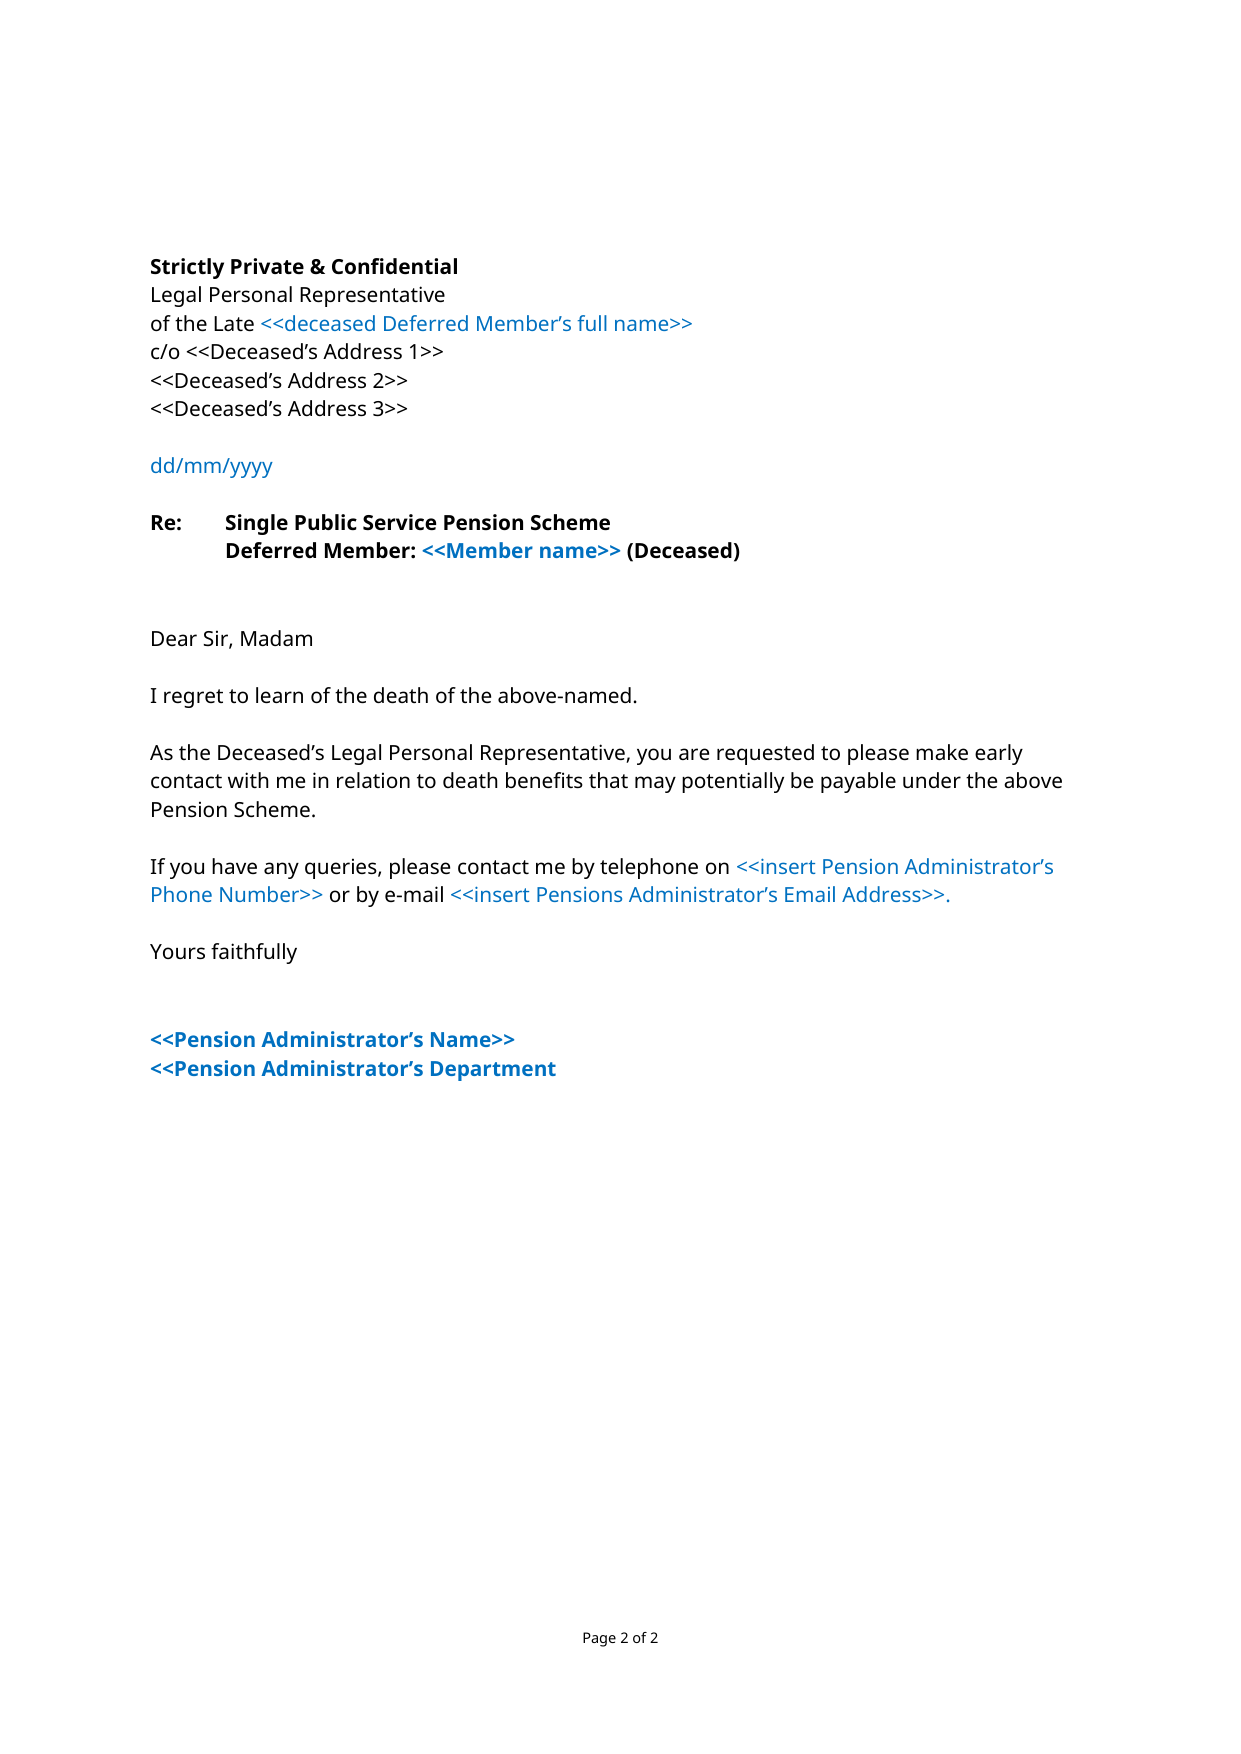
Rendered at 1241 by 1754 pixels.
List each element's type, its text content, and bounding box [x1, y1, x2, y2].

text As the Deceased’s Legal Personal Representative, you are requested to please make early contact with me in relation to death benefits that may potentially be payable under the above Pension Scheme. [150, 738, 1090, 823]
text c/o <<Deceased’s Address 1>> [150, 337, 1090, 366]
text of the Late <<deceased Deferred Member’s full name>> [150, 309, 1090, 337]
text <<Deceased’s Address 3>> [150, 394, 1090, 423]
text Yours faithfully [150, 937, 1090, 966]
text <<Deceased’s Address 2>> [150, 366, 1090, 394]
text Legal Personal Representative [150, 280, 1090, 309]
text Strictly Private & Confidential [150, 252, 1090, 280]
text Dear Sir, Madam [150, 624, 1090, 653]
text dd/mm/yyyy [150, 451, 1090, 479]
text <<Pension Administrator’s Department [150, 1054, 1090, 1082]
text Deferred Member: <<Member name>> (Deceased) [225, 536, 1090, 565]
text I regret to learn of the death of the above-named. [150, 681, 1090, 710]
text <<Pension Administrator’s Name>> [150, 1025, 1090, 1054]
text If you have any queries, please contact me by telephone on <<insert Pension Administrator’s Phone Number>> or by e-mail <<insert Pensions Administrator’s Email Address>>. [150, 852, 1090, 909]
text Re: Single Public Service Pension Scheme [150, 508, 1090, 536]
